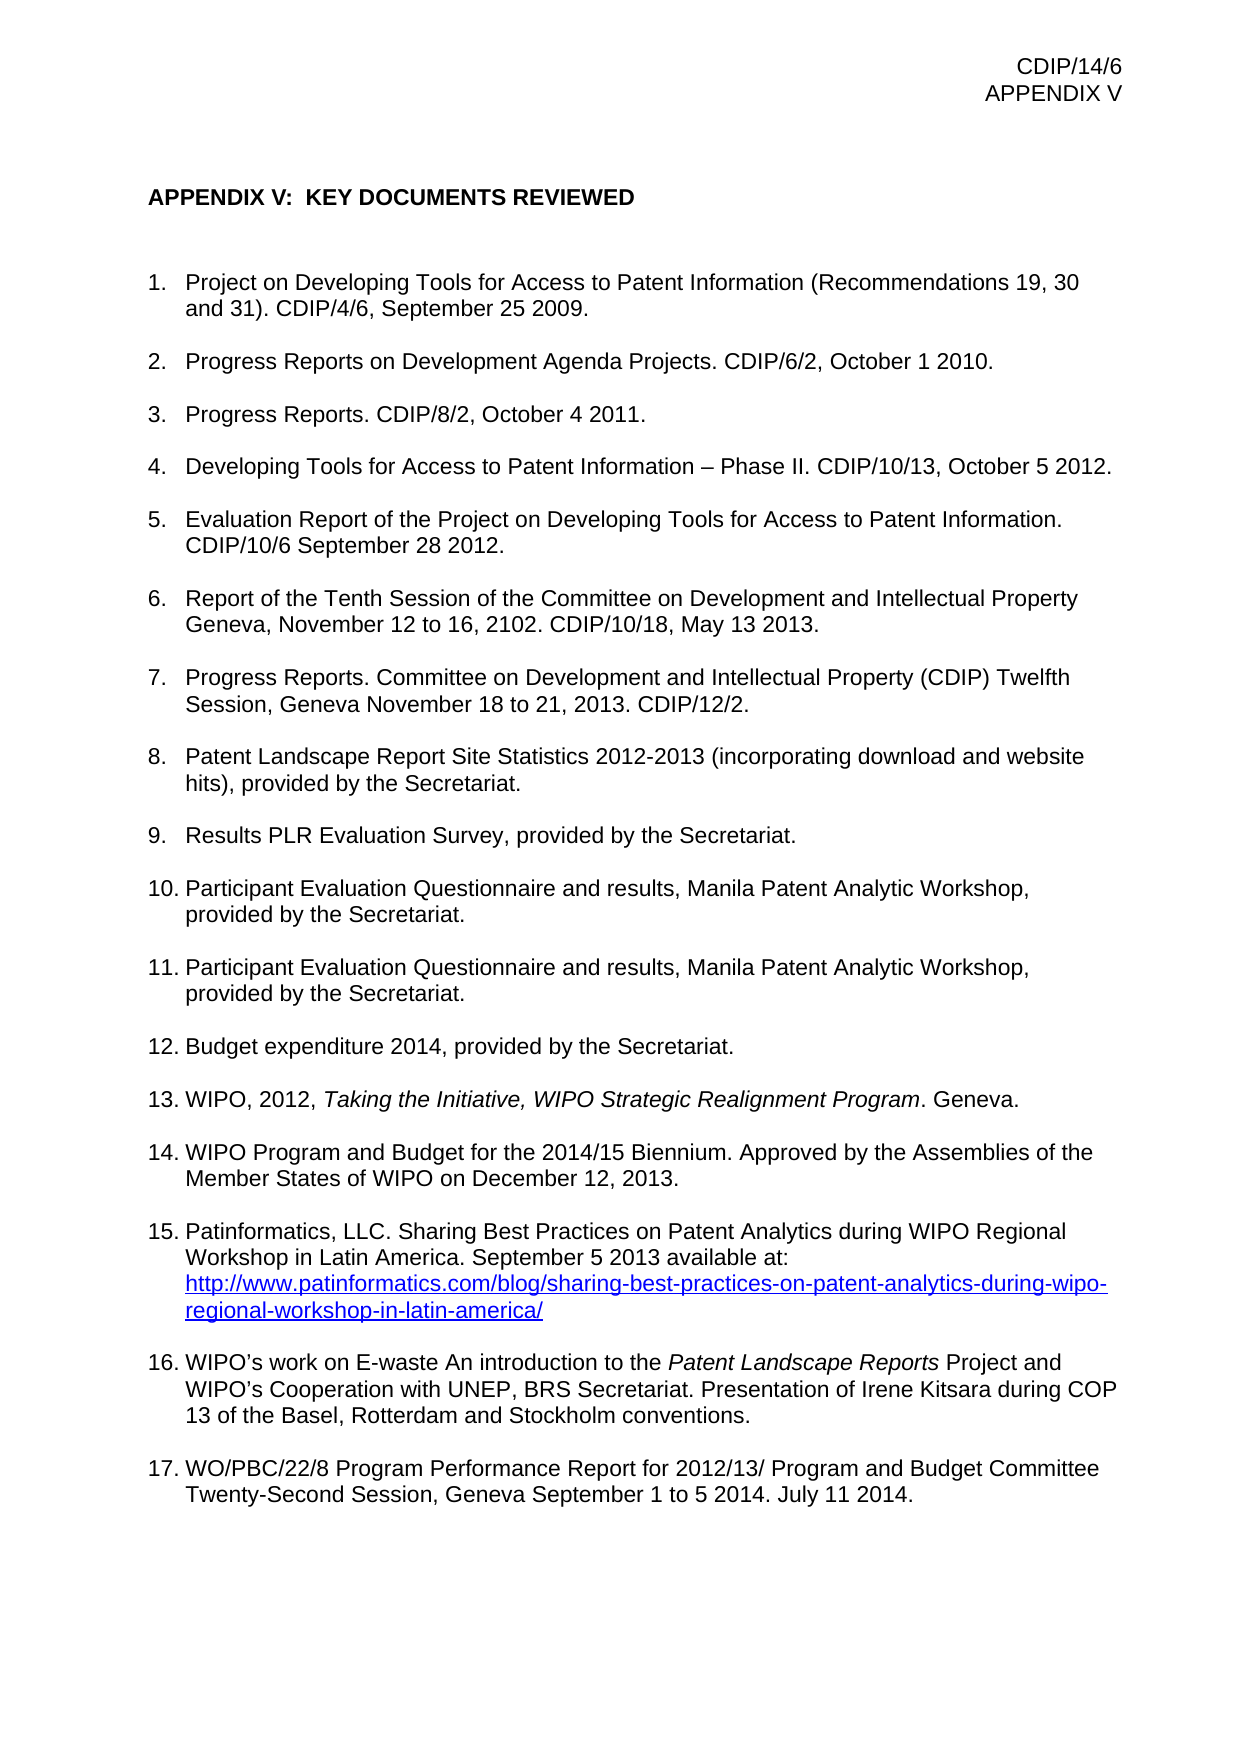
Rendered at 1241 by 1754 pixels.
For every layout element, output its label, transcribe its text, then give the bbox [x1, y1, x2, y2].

list Report of the Tenth Session of the Committee on Development and Intellectual Property Geneva, November 12 to 16, 2102. CDIP/10/18, May 13 2013. [148, 585, 1122, 638]
list Progress Reports. Committee on Development and Intellectual Property (CDIP) Twelfth Session, Geneva November 18 to 21, 2013. CDIP/12/2. [148, 664, 1122, 717]
list Participant Evaluation Questionnaire and results, Manila Patent Analytic Workshop, provided by the Secretariat. [148, 875, 1122, 928]
list Results PLR Evaluation Survey, provided by the Secretariat. [148, 822, 1122, 849]
list Evaluation Report of the Project on Developing Tools for Access to Patent Information. CDIP/10/6 September 28 2012. [148, 506, 1122, 559]
list WIPO, 2012, Taking the Initiative, WIPO Strategic Realignment Program. Geneva. [148, 1086, 1122, 1112]
list WO/PBC/22/8 Program Performance Report for 2012/13/ Program and Budget Committee Twenty-Second Session, Geneva September 1 to 5 2014. July 11 2014. [148, 1455, 1122, 1507]
list Progress Reports on Development Agenda Projects. CDIP/6/2, October 1 2010. [148, 348, 1122, 374]
list Participant Evaluation Questionnaire and results, Manila Patent Analytic Workshop, provided by the Secretariat. [148, 954, 1122, 1007]
list Project on Developing Tools for Access to Patent Information (Recommendations 19, 30 and 31). CDIP/4/6, September 25 2009. [148, 269, 1122, 322]
list Budget expenditure 2014, provided by the Secretariat. [148, 1033, 1122, 1059]
subtitle AppendiX V: Key Documents Reviewed [148, 183, 1122, 210]
list Progress Reports. CDIP/8/2, October 4 2011. [148, 401, 1122, 427]
list WIPO Program and Budget for the 2014/15 Biennium. Approved by the Assemblies of the Member States of WIPO on December 12, 2013. [148, 1138, 1122, 1191]
list WIPO’s work on E-waste An introduction to the Patent Landscape Reports Project and WIPO’s Cooperation with UNEP, BRS Secretariat. Presentation of Irene Kitsara during COP 13 of the Basel, Rotterdam and Stockholm conventions. [148, 1349, 1122, 1428]
list Patinformatics, LLC. Sharing Best Practices on Patent Analytics during WIPO Regional Workshop in Latin America. September 5 2013 available at: http://www.patinformatics.com/blog/sharing-best-practices-on-patent-analytics-during-wipo-regional-workshop-in-latin-america/ [148, 1218, 1122, 1323]
list Developing Tools for Access to Patent Information – Phase II. CDIP/10/13, October 5 2012. [148, 453, 1122, 480]
list Patent Landscape Report Site Statistics 2012-2013 (incorporating download and website hits), provided by the Secretariat. [148, 743, 1122, 796]
